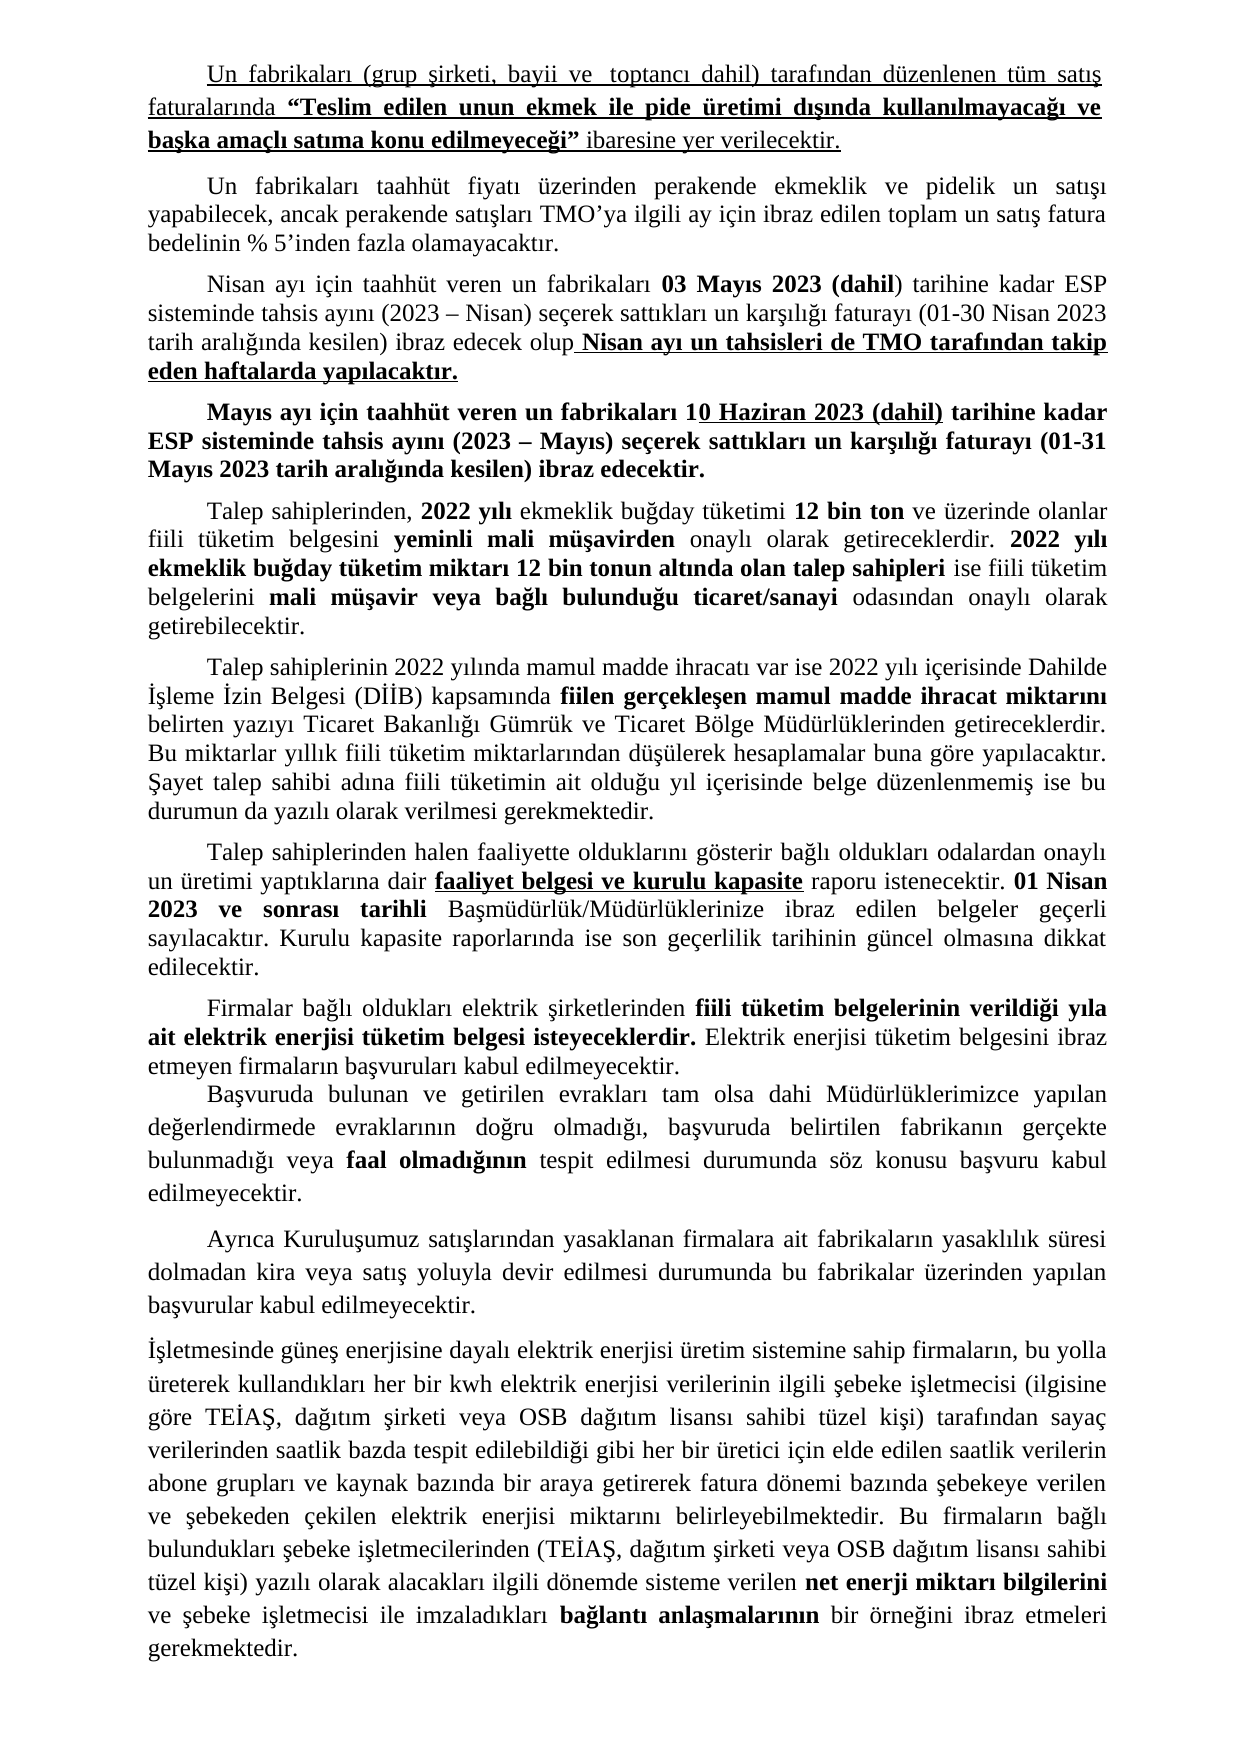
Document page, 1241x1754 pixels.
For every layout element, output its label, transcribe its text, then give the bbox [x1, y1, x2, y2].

text Mayıs ayı için taahhüt veren un fabrikaları 10 Haziran 2023 (dahil) tarihine kadar ESP sisteminde tahsis ayını (2023 – Mayıs) seçerek sattıkları un karşılığı faturayı (01-31 Mayıs 2023 tarih aralığında kesilen) ibraz edecektir. [148, 397, 1107, 483]
text Ayrıca Kuruluşumuz satışlarından yasaklanan firmalara ait fabrikaların yasaklılık süresi dolmadan kira veya satış yoluyla devir edilmesi durumunda bu fabrikalar üzerinden yapılan başvurular kabul edilmeyecektir. [148, 1224, 1107, 1319]
text Nisan ayı için taahhüt veren un fabrikaları 03 Mayıs 2023 (dahil) tarihine kadar ESP sisteminde tahsis ayını (2023 – Nisan) seçerek sattıkları un karşılığı faturayı (01-30 Nisan 2023 tarih aralığında kesilen) ibraz edecek olup Nisan ayı un tahsisleri de TMO tarafından takip eden haftalarda yapılacaktır. [148, 269, 1107, 384]
text Firmalar bağlı oldukları elektrik şirketlerinden fiili tüketim belgelerinin verildiği yıla ait elektrik enerjisi tüketim belgesi isteyeceklerdir. Elektrik enerjisi tüketim belgesini ibraz etmeyen firmaların başvuruları kabul edilmeyecektir. [148, 993, 1107, 1079]
text Talep sahiplerinin 2022 yılında mamul madde ihracatı var ise 2022 yılı içerisinde Dahilde İşleme İzin Belgesi (DİİB) kapsamında fiilen gerçekleşen mamul madde ihracat miktarını belirten yazıyı Ticaret Bakanlığı Gümrük ve Ticaret Bölge Müdürlüklerinden getireceklerdir. Bu miktarlar yıllık fiili tüketim miktarlarından düşülerek hesaplamalar buna göre yapılacaktır. Şayet talep sahibi adına fiili tüketimin ait olduğu yıl içerisinde belge düzenlenmemiş ise bu durumun da yazılı olarak verilmesi gerekmektedir. [148, 652, 1107, 824]
text Un fabrikaları (grup şirketi, bayii ve toptancı dahil) tarafından düzenlenen tüm satış faturalarında “Teslim edilen unun ekmek ile pide üretimi dışında kullanılmayacağı ve başka amaçlı satıma konu edilmeyeceği” ibaresine yer verilecektir. [148, 59, 1102, 117]
text Un fabrikaları taahhüt fiyatı üzerinden perakende ekmeklik ve pidelik un satışı yapabilecek, ancak perakende satışları TMO’ya ilgili ay için ibraz edilen toplam un satış fatura bedelinin % 5’inden fazla olamayacaktır. [148, 171, 1107, 257]
text İşletmesinde güneş enerjisine dayalı elektrik enerjisi üretim sistemine sahip firmaların, bu yolla üreterek kullandıkları her bir kwh elektrik enerjisi verilerinin ilgili şebeke işletmecisi (ilgisine göre TEİAŞ, dağıtım şirketi veya OSB dağıtım lisansı sahibi tüzel kişi) tarafından sayaç verilerinden saatlik bazda tespit edilebildiği gibi her bir üretici için elde edilen saatlik verilerin abone grupları ve kaynak bazında bir araya getirerek fatura dönemi bazında şebekeye verilen ve şebekeden çekilen elektrik enerjisi miktarını belirleyebilmektedir. Bu firmaların bağlı bulundukları şebeke işletmecilerinden (TEİAŞ, dağıtım şirketi veya OSB dağıtım lisansı sahibi tüzel kişi) yazılı olarak alacakları ilgili dönemde sisteme verilen net enerji miktarı bilgilerini ve şebeke işletmecisi ile imzaladıkları bağlantı anlaşmalarının bir örneğini ibraz etmeleri gerekmektedir. [148, 1336, 1107, 1662]
text Un fabrikaları (grup şirketi, bayii ve toptancı dahil) tarafından düzenlenen tüm satış faturalarında “Teslim edilen unun ekmek ile pide üretimi dışında kullanılmayacağı ve başka amaçlı satıma konu edilmeyeceği” ibaresine yer verilecektir. [148, 119, 1102, 154]
text Talep sahiplerinden, 2022 yılı ekmeklik buğday tüketimi 12 bin ton ve üzerinde olanlar fiili tüketim belgesini yeminli mali müşavirden onaylı olarak getireceklerdir. 2022 yılı ekmeklik buğday tüketim miktarı 12 bin tonun altında olan talep sahipleri ise fiili tüketim belgelerini mali müşavir veya bağlı bulunduğu ticaret/sanayi odasından onaylı olarak getirebilecektir. [148, 496, 1107, 639]
text Talep sahiplerinden halen faaliyette olduklarını gösterir bağlı oldukları odalardan onaylı un üretimi yaptıklarına dair faaliyet belgesi ve kurulu kapasite raporu istenecektir. 01 Nisan 2023 ve sonrası tarihli Başmüdürlük/Müdürlüklerinize ibraz edilen belgeler geçerli sayılacaktır. Kurulu kapasite raporlarında ise son geçerlilik tarihinin güncel olmasına dikkat edilecektir. [148, 837, 1107, 981]
text Başvuruda bulunan ve getirilen evrakları tam olsa dahi Müdürlüklerimizce yapılan değerlendirmede evraklarının doğru olmadığı, başvuruda belirtilen fabrikanın gerçekte bulunmadığı veya faal olmadığının tespit edilmesi durumunda söz konusu başvuru kabul edilmeyecektir. [148, 1079, 1107, 1207]
